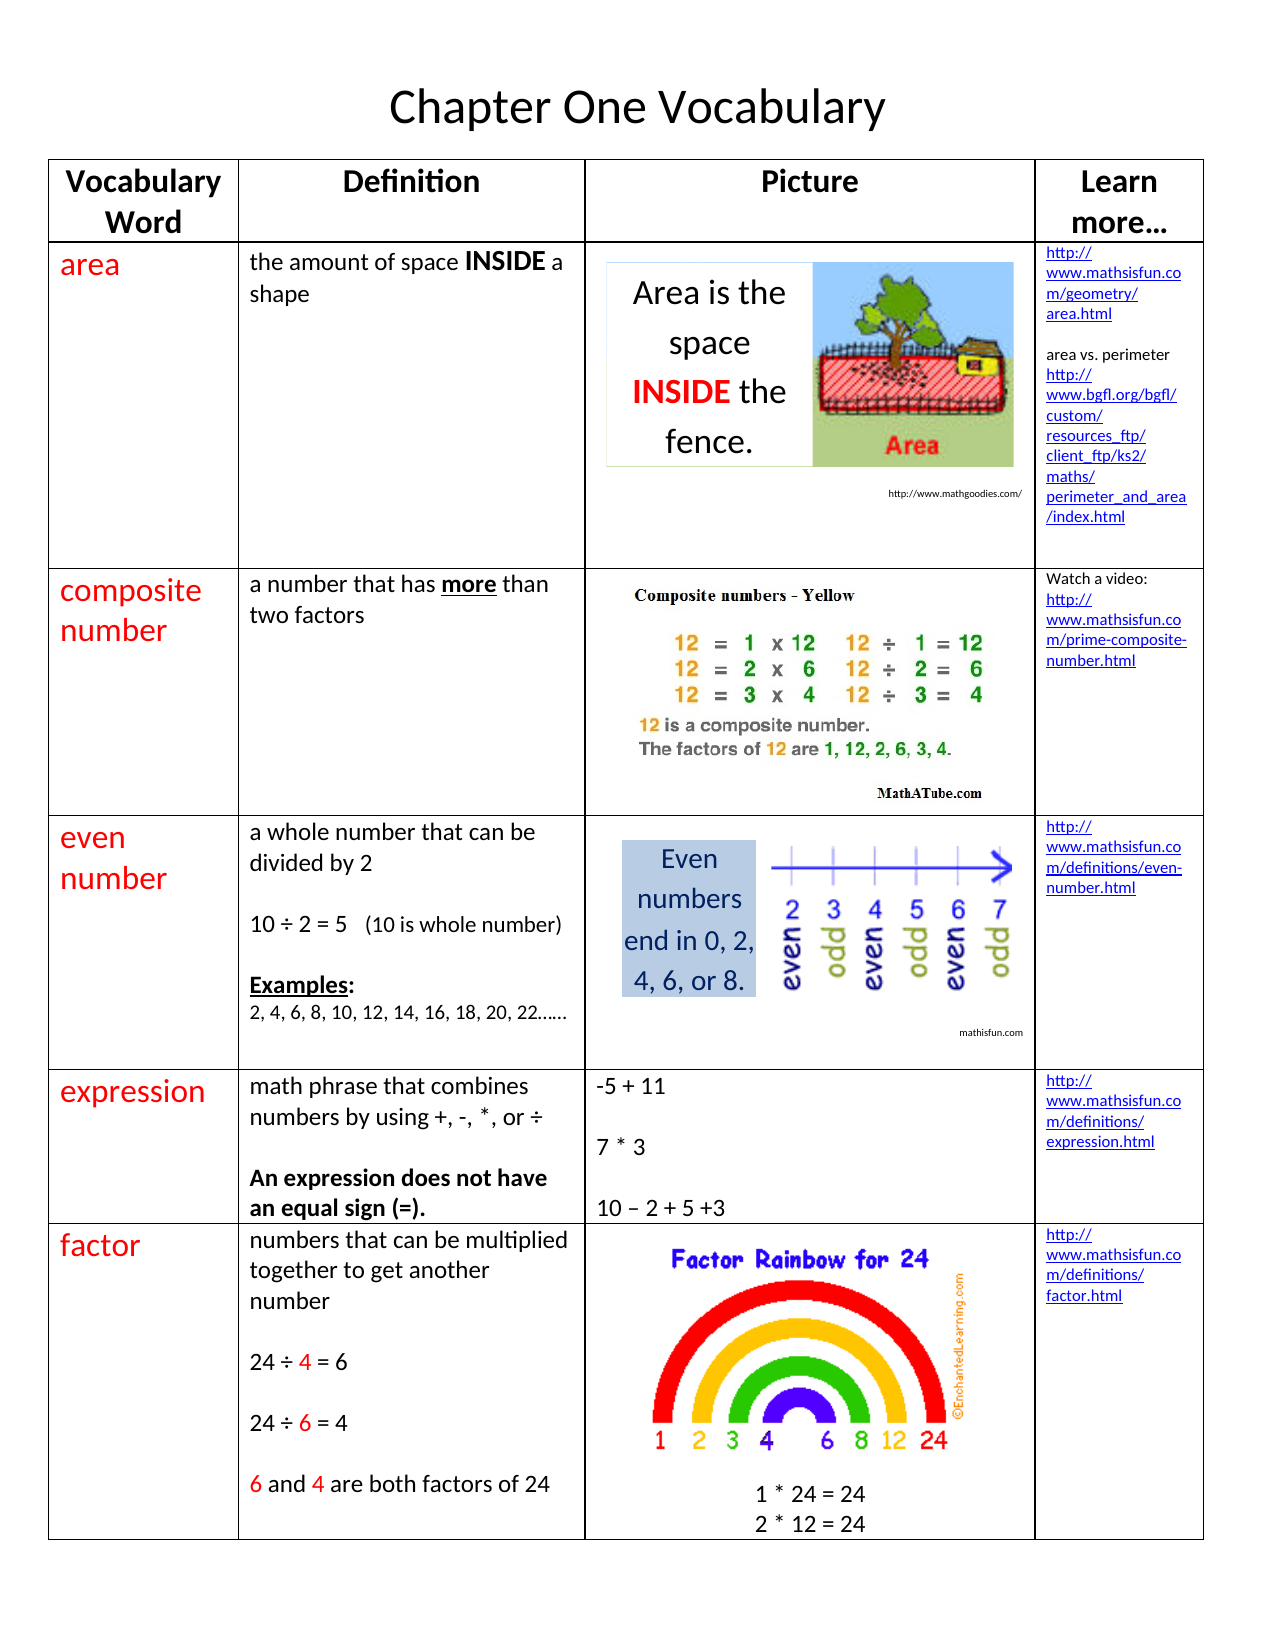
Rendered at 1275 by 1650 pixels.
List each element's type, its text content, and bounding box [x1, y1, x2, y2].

picture [813, 262, 1014, 467]
table_cell composite number [49, 569, 238, 815]
table_cell math phrase that combines numbers by using +, -, *, or ÷ An expression does not have an equal sign (=). [239, 1070, 584, 1223]
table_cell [586, 1224, 1034, 1539]
table_cell even number [49, 816, 238, 1069]
picture [649, 1236, 971, 1478]
table_cell http://www.mathsisfun.com/definitions/even-number.html [1036, 816, 1203, 1069]
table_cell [1036, 1224, 1203, 1539]
table_header Definition [239, 160, 584, 241]
table_cell [586, 569, 1034, 815]
table_cell the amount of space INSIDE a shape [239, 243, 584, 567]
table_cell mathisfun.com [586, 816, 1034, 1069]
table_cell factor [49, 1224, 238, 1539]
table_cell -5 + 11 7 * 3 10 – 2 + 5 +3 [586, 1070, 1034, 1223]
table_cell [239, 1224, 584, 1539]
table_cell expression [49, 1070, 238, 1223]
table_cell http://www.mathsisfun.com/geometry/area.html area vs. perimeter http://www.bgfl.org/bgfl/custom/resources_ftp/client_ftp/ks2/maths/perimeter_and_area/index.html [1036, 243, 1203, 567]
table_cell area [49, 243, 238, 567]
table_cell http://www.mathgoodies.com/ [586, 243, 1034, 567]
table_cell a number that has more than two factors [239, 569, 584, 815]
table_cell a whole number that can be divided by 2 10 ÷ 2 = 5 (10 is whole number) Examples: 2, 4, 6, 8, 10, 12, 14, 16, 18, 20, 22…… [239, 816, 584, 1069]
table_header Picture [586, 160, 1034, 241]
picture [626, 581, 994, 803]
table_cell http://www.mathsisfun.com/definitions/expression.html [1036, 1070, 1203, 1223]
table_cell Watch a video: http://www.mathsisfun.com/prime-composite-number.html [1036, 569, 1203, 815]
picture [772, 846, 1012, 999]
table_header Learn more… [1036, 160, 1203, 241]
table_header Vocabulary Word [49, 160, 238, 241]
